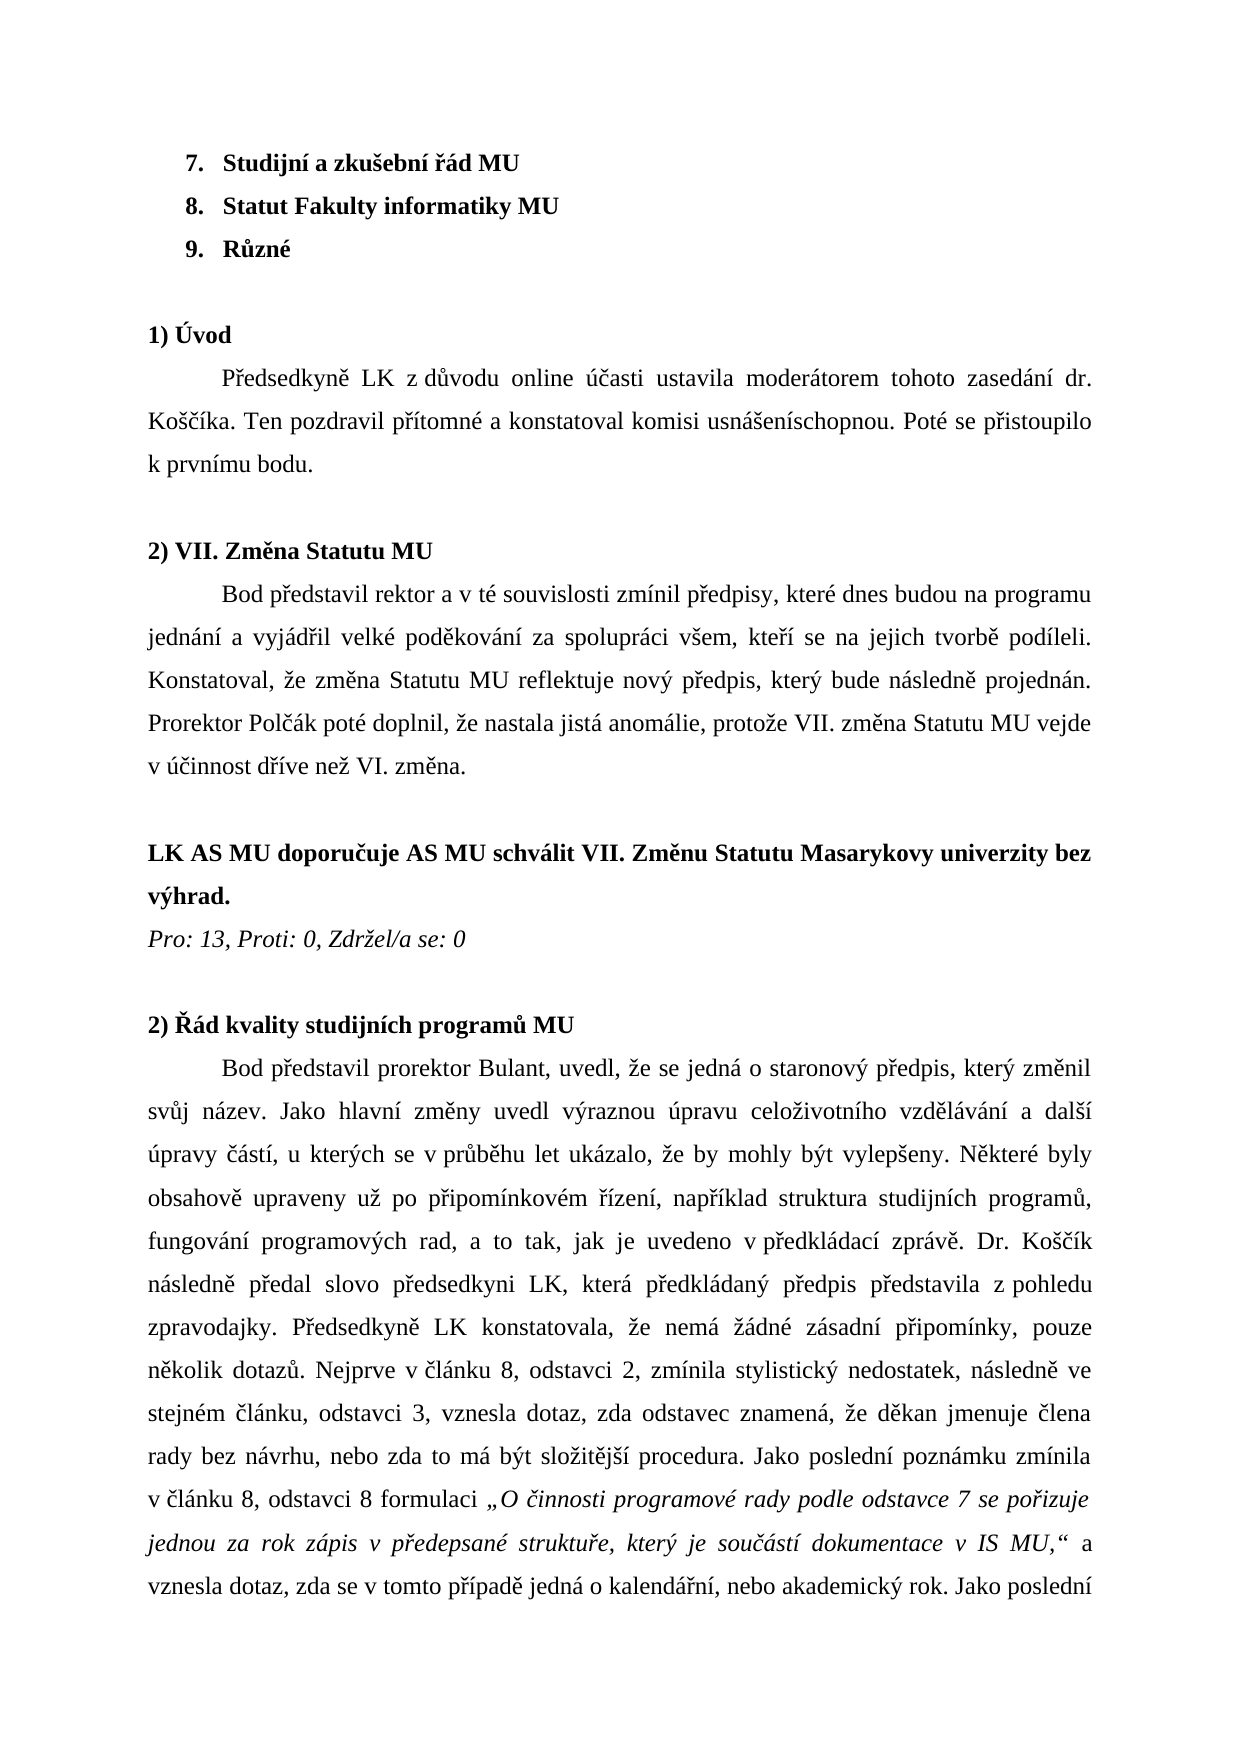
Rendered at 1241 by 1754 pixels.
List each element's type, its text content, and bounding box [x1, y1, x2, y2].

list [148, 1053, 1093, 1599]
text LK AS MU doporučuje AS MU schválit VII. Změnu Statutu Masarykovy univerzity bez výhrad. [148, 838, 1093, 909]
list Statut Fakulty informatiky MU [185, 191, 1093, 219]
text Pro: 13, Proti: 0, Zdržel/a se: 0 [148, 924, 1093, 953]
list Různé [185, 234, 1093, 263]
text 1) Úvod [148, 320, 1093, 349]
list Bod představil rektor a v té souvislosti zmínil předpisy, které dnes budou na programu jednání a vyjádřil velké poděkování za spolupráci všem, kteří se na jejich tvorbě podíleli. Konstatoval, že změna Statutu MU reflektuje nový předpis, který bude následně projednán. Prorektor Polčák poté doplnil, že nastala jistá anomálie, protože VII. změna Statutu MU vejde v účinnost dříve než VI. změna. [148, 579, 1093, 780]
text Předsedkyně LK z důvodu online účasti ustavila moderátorem tohoto zasedání dr. Koščíka. Ten pozdravil přítomné a konstatoval komisi usnášeníschopnou. Poté se přistoupilo k prvnímu bodu. [148, 363, 1093, 478]
list 2) VII. Změna Statutu MU [148, 536, 1093, 564]
list Studijní a zkušební řád MU [185, 148, 1093, 176]
list 2) Řád kvality studijních programů MU [148, 1010, 1093, 1039]
